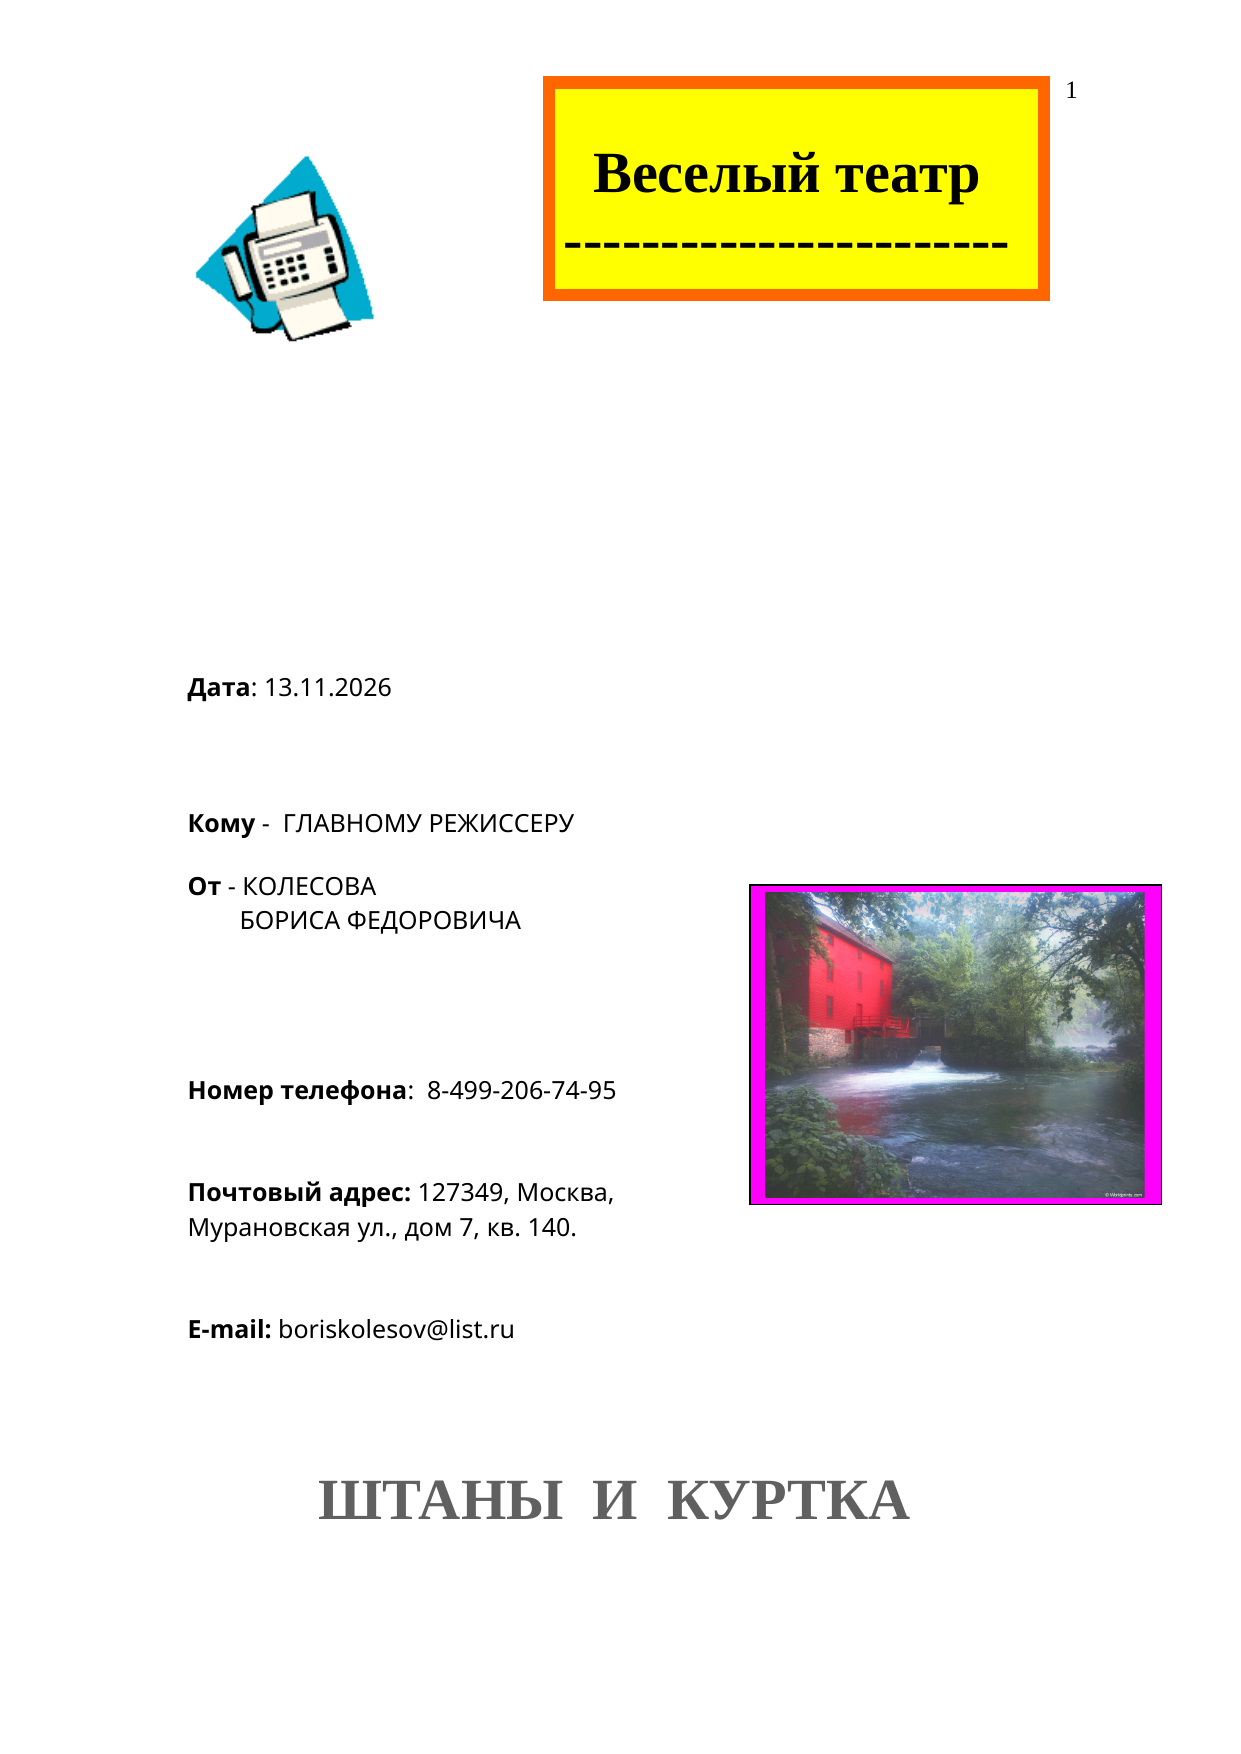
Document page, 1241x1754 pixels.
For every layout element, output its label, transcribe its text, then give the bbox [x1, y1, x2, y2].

text Почтовый адрес: 127349, Москва, [187, 1175, 1078, 1209]
text Кому - ГЛАВНОМУ РЕЖИССЕРУ [187, 806, 1078, 840]
text От - КОЛЕСОВА [187, 868, 1078, 903]
text ШТАНЫ И КУРТКА [187, 1465, 1078, 1532]
picture [187, 150, 388, 354]
text Номер телефона: 8-499-206-74-95 [187, 1073, 749, 1107]
text БОРИСА ФЕДОРОВИЧА [187, 903, 749, 937]
text E-mail: boriskolesov@list.ru [187, 1311, 1078, 1345]
text Дата: 14.02.2024 [187, 669, 1078, 703]
text Мурановская ул., дом 7, кв. 140. [187, 1209, 1078, 1243]
